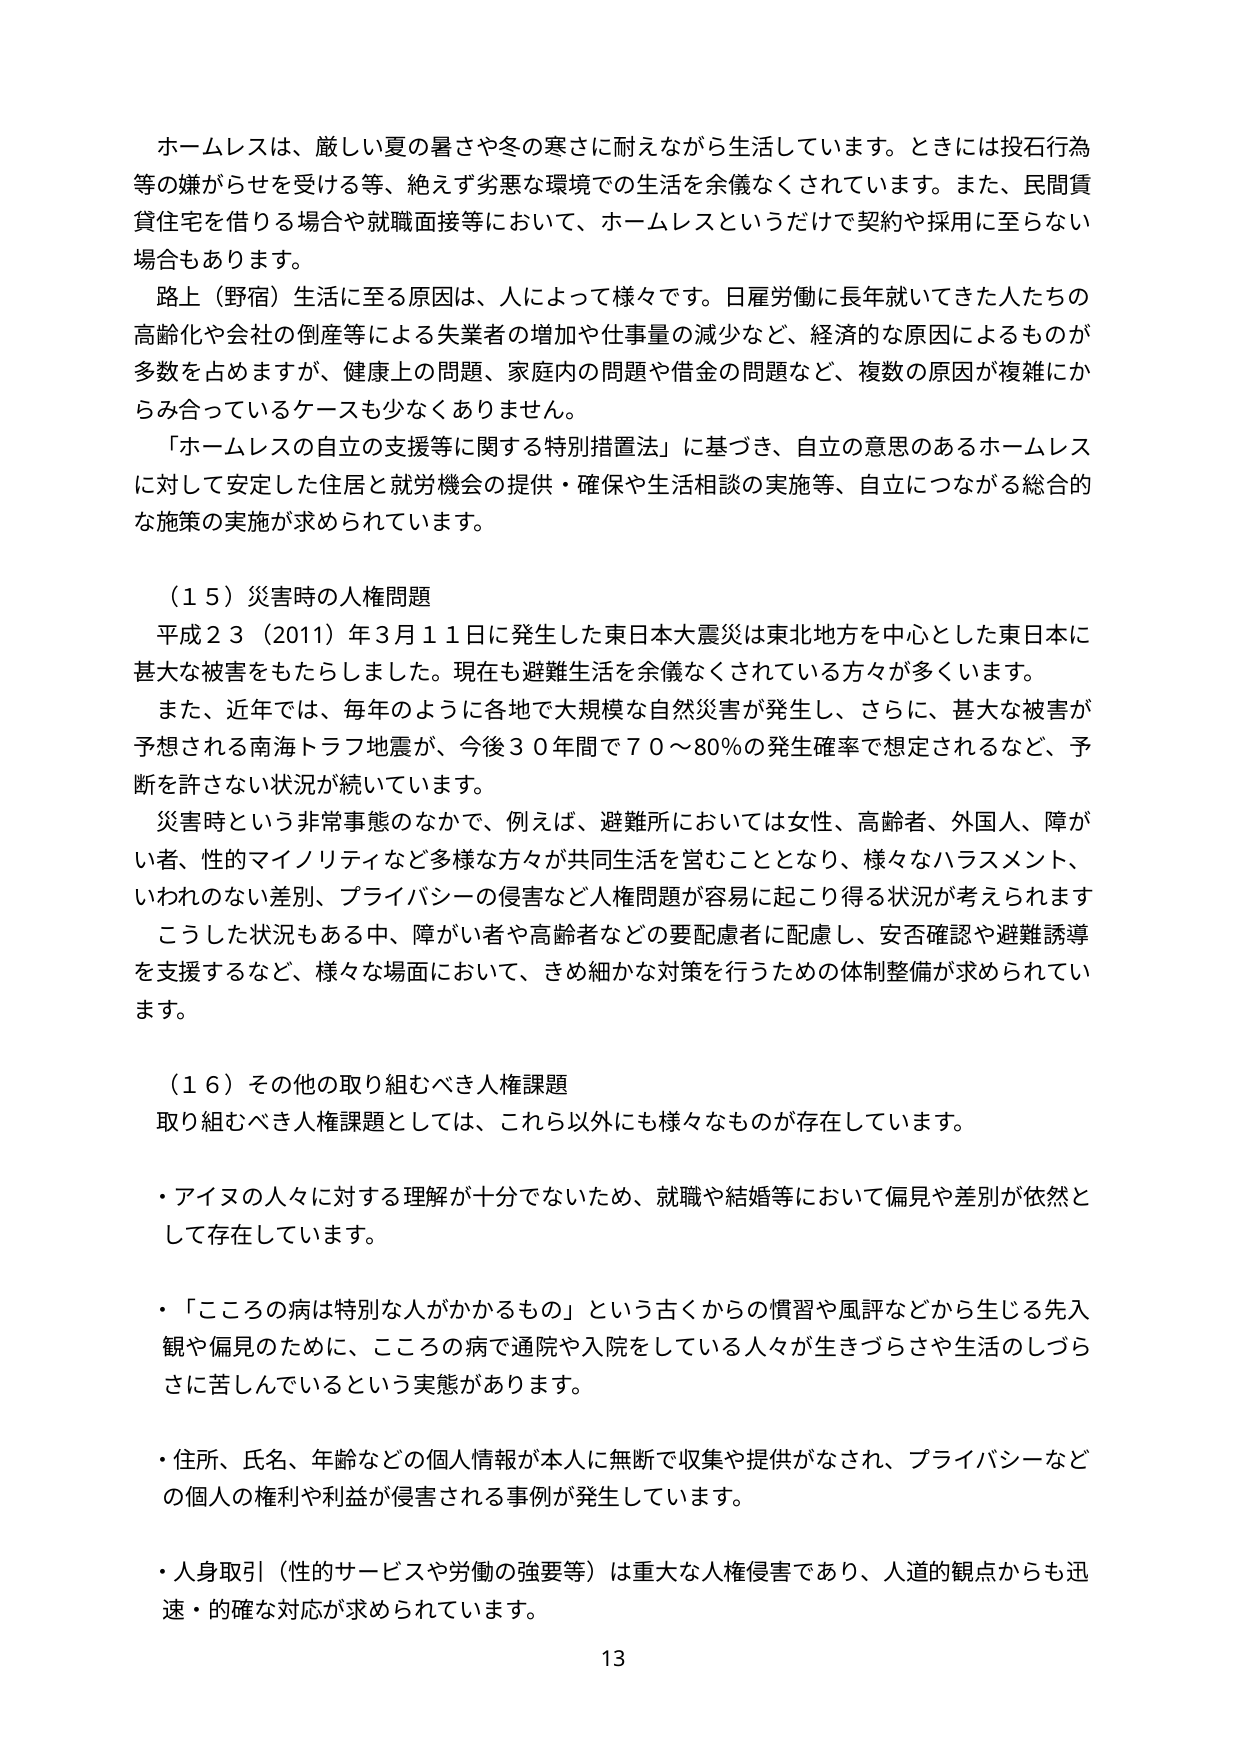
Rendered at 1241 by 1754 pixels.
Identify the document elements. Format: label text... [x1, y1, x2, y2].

text 平成２３（2011）年３月１１日に発生した東日本大震災は東北地方を中心とした東日本に甚大な被害をもたらしました。現在も避難生活を余儀なくされている方々が多くいます。 [133, 614, 1093, 689]
text 路上（野宿）生活に至る原因は、人によって様々です。日雇労働に長年就いてきた人たちの高齢化や会社の倒産等による失業者の増加や仕事量の減少など、経済的な原因によるものが多数を占めますが、健康上の問題、家庭内の問題や借金の問題など、複数の原因が複雑にからみ合っているケースも少なくありません。 [133, 277, 1093, 427]
text こうした状況もある中、障がい者や高齢者などの要配慮者に配慮し、安否確認や避難誘導を支援するなど、様々な場面において、きめ細かな対策を行うための体制整備が求められています。 [133, 914, 1093, 1027]
text ホームレスは、厳しい夏の暑さや冬の寒さに耐えながら生活しています。ときには投石行為等の嫌がらせを受ける等、絶えず劣悪な環境での生活を余儀なくされています。また、民間賃貸住宅を借りる場合や就職面接等において、ホームレスというだけで契約や採用に至らない場合もあります。 [133, 127, 1093, 277]
text （１５）災害時の人権問題 [133, 577, 1093, 614]
text ・アイヌの人々に対する理解が十分でないため、就職や結婚等において偏見や差別が依然として存在しています。 [151, 1177, 1093, 1252]
text （１６）その他の取り組むべき人権課題 [133, 1064, 1093, 1102]
text 取り組むべき人権課題としては、これら以外にも様々なものが存在しています。 [133, 1102, 1093, 1139]
text また、近年では、毎年のように各地で大規模な自然災害が発生し、さらに、甚大な被害が予想される南海トラフ地震が、今後３０年間で７０～80％の発生確率で想定されるなど、予断を許さない状況が続いています。 [133, 689, 1093, 802]
text ・人身取引（性的サービスや労働の強要等）は重大な人権侵害であり、人道的観点からも迅速・的確な対応が求められています。 [151, 1552, 1093, 1627]
text 災害時という非常事態のなかで、例えば、避難所においては女性、高齢者、外国人、障がい者、性的マイノリティなど多様な方々が共同生活を営むこととなり、様々なハラスメント、いわれのない差別、プライバシーの侵害など人権問題が容易に起こり得る状況が考えられます。 [133, 802, 1093, 914]
text 「ホームレスの自立の支援等に関する特別措置法」に基づき、自立の意思のあるホームレスに対して安定した住居と就労機会の提供・確保や生活相談の実施等、自立につながる総合的な施策の実施が求められています。 [133, 427, 1093, 539]
text ・「こころの病は特別な人がかかるもの」という古くからの慣習や風評などから生じる先入観や偏見のために、こころの病で通院や入院をしている人々が生きづらさや生活のしづらさに苦しんでいるという実態があります。 [151, 1289, 1093, 1402]
text ・住所、氏名、年齢などの個人情報が本人に無断で収集や提供がなされ、プライバシーなどの個人の権利や利益が侵害される事例が発生しています。 [151, 1439, 1093, 1514]
